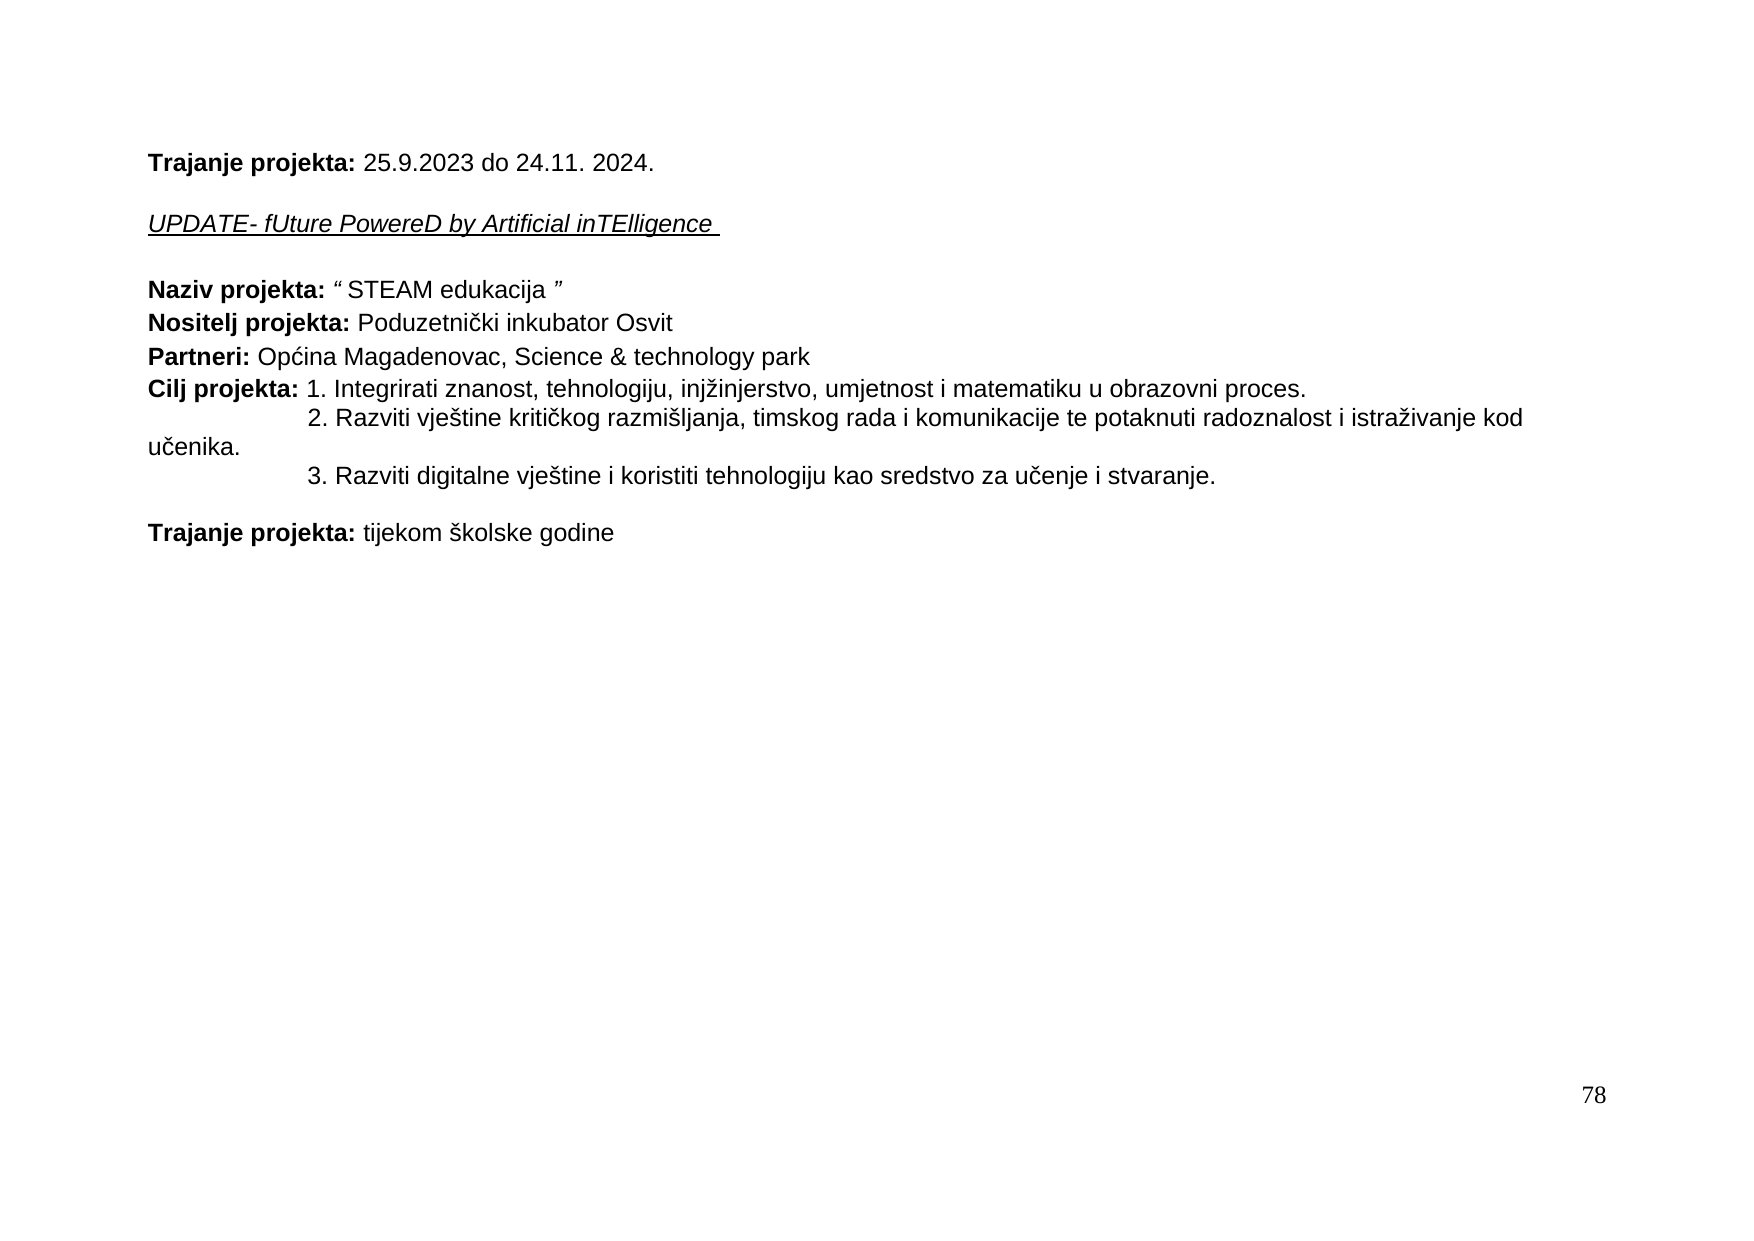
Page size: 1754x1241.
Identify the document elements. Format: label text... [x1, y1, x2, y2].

text Nositelj projekta: Poduzetnički inkubator Osvit [148, 308, 1606, 337]
text UPDATE- fUture PowereD by Artificial inTElligence [148, 209, 1606, 238]
text 2. Razviti vještine kritičkog razmišljanja, timskog rada i komunikacije te potaknuti radoznalost i istraživanje kod učenika. [148, 403, 1606, 461]
text Trajanje projekta: 25.9.2023 do 24.11. 2024. [148, 148, 1606, 176]
text Partneri: Općina Magadenovac, Science & technology park [148, 341, 1606, 370]
text Naziv projekta: “ STEAM edukacija ” [148, 275, 1606, 304]
text Trajanje projekta: tijekom školske godine [148, 518, 1606, 547]
text Cilj projekta: 1. Integrirati znanost, tehnologiju, injžinjerstvo, umjetnost i matematiku u obrazovni proces. [148, 374, 1606, 403]
text 3. Razviti digitalne vještine i koristiti tehnologiju kao sredstvo za učenje i stvaranje. [148, 461, 1606, 489]
